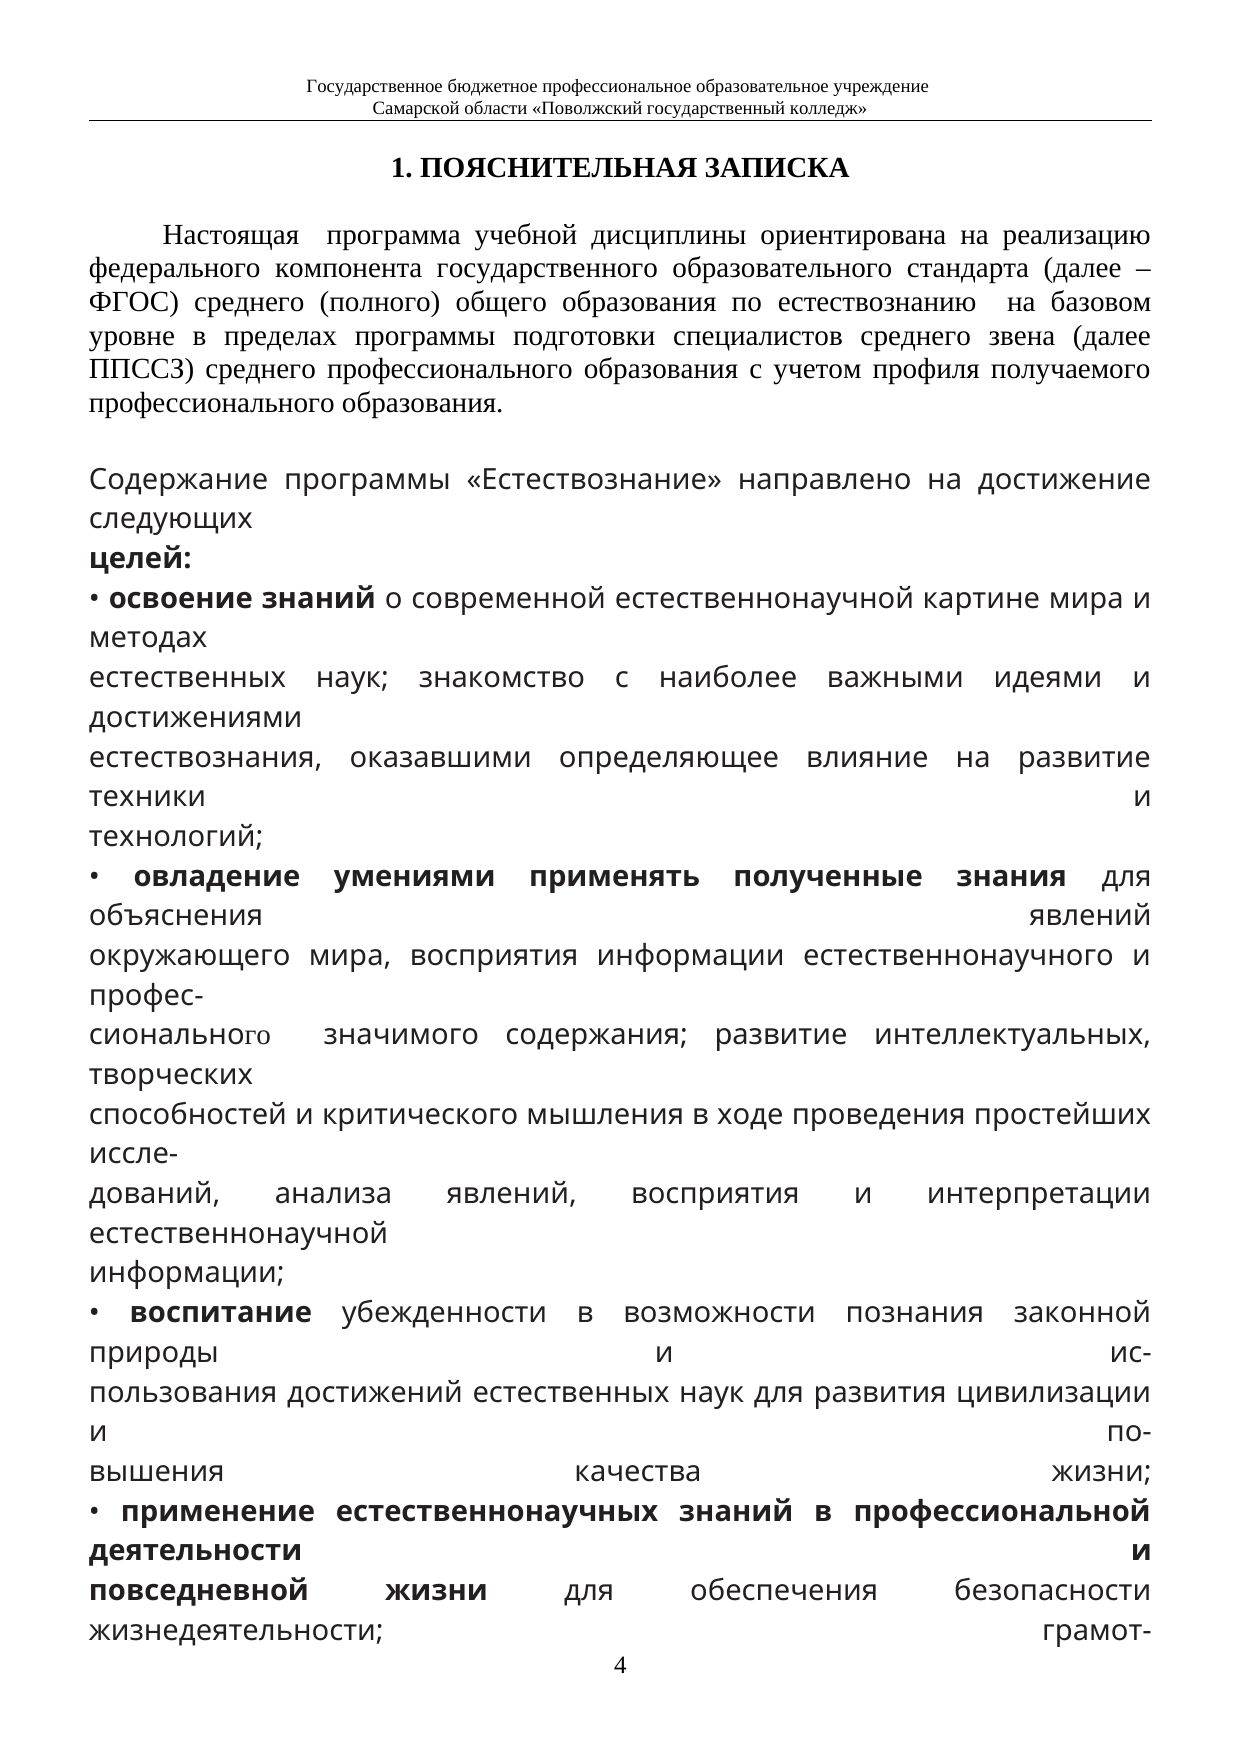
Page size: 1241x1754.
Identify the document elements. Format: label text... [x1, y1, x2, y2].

text Настоящая программа учебной дисциплины ориентирована на реализацию федерального компонента государственного образовательного стандарта (далее – ФГОС) среднего (полного) общего образования по естествознанию на базовом уровне в пределах программы подготовки специалистов среднего звена (далее ППССЗ) среднего профессионального образования с учетом профиля получаемого профессионального образования. [89, 217, 1152, 418]
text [89, 418, 1152, 1649]
subtitle 1. ПОЯСНИТЕЛЬНАЯ ЗАПИСКА [89, 150, 1152, 183]
